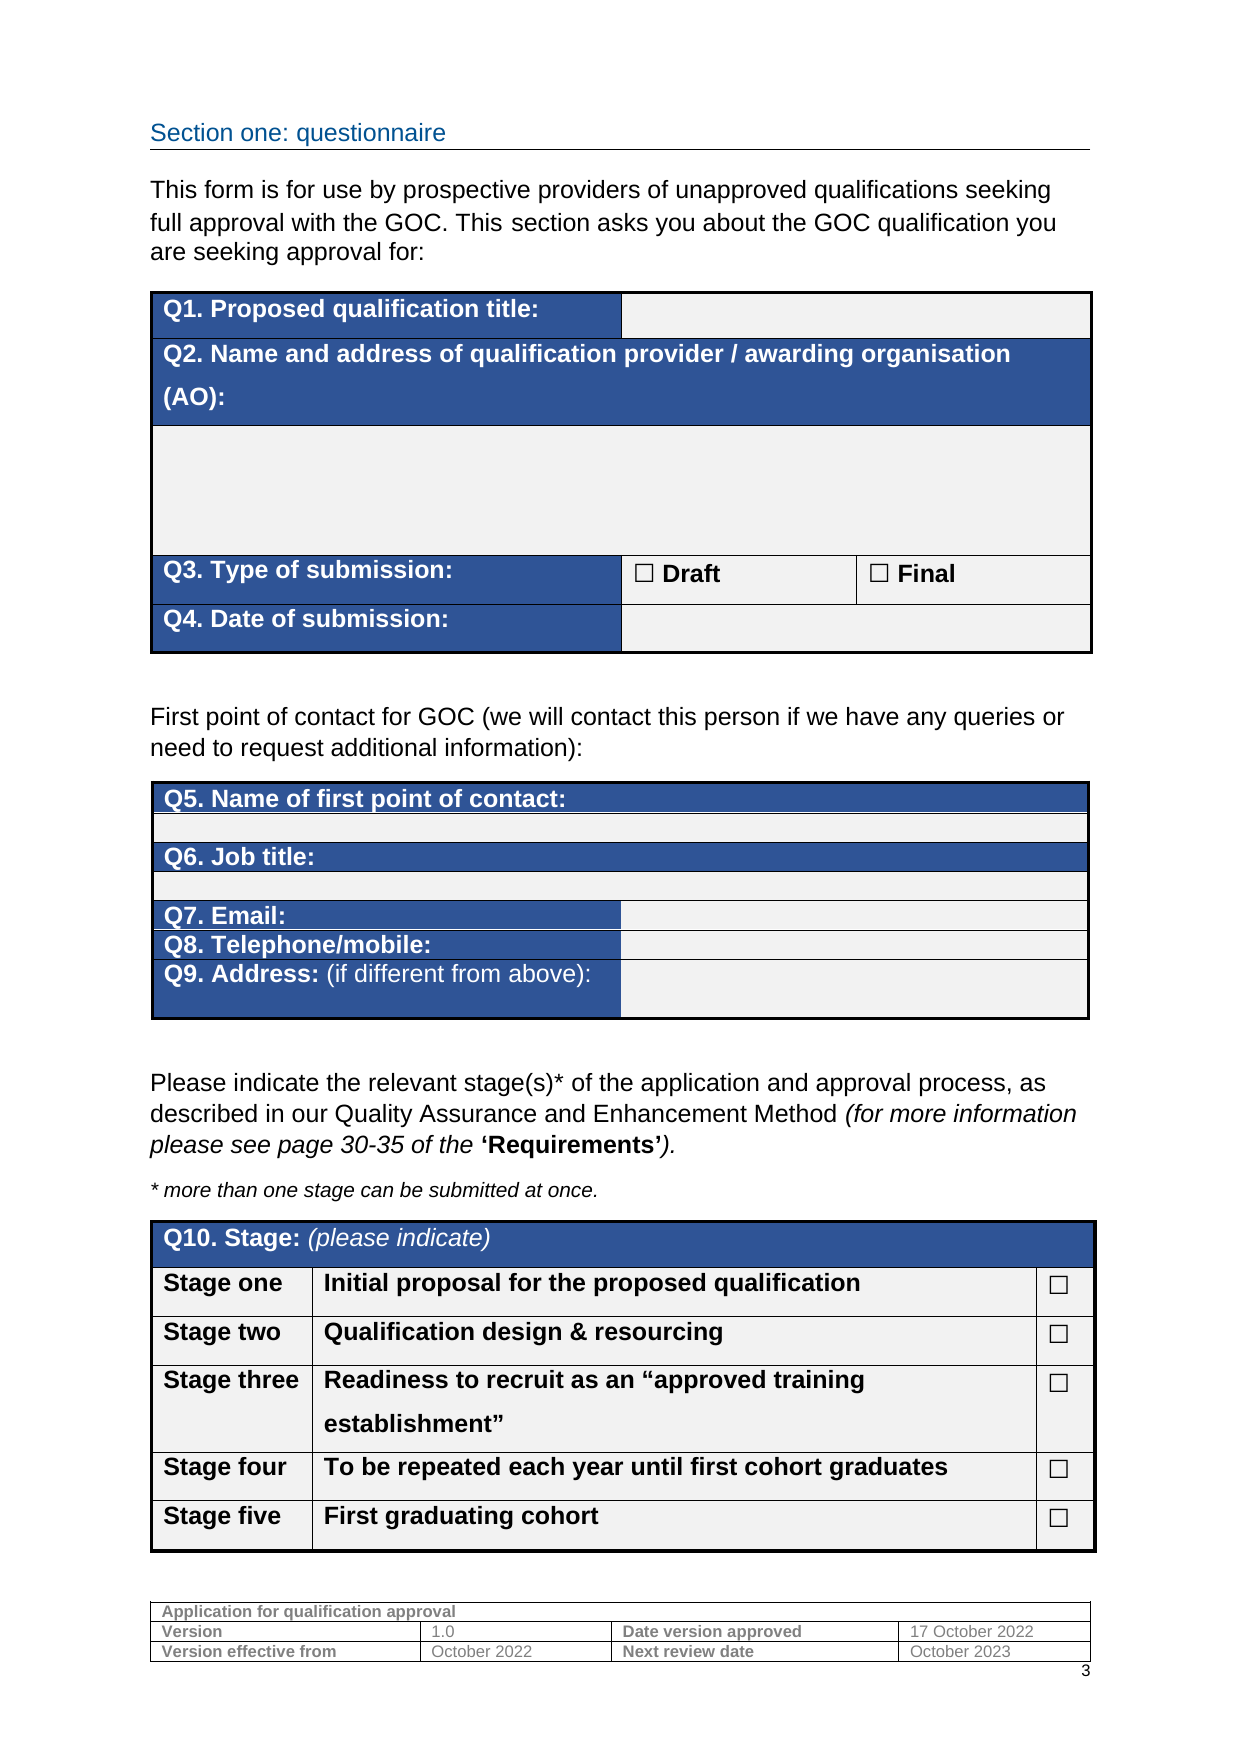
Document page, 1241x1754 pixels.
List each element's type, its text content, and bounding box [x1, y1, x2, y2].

table_cell [621, 901, 1087, 929]
text * more than one stage can be submitted at once. [150, 1177, 1090, 1201]
table_cell Q7. Email: [154, 901, 621, 929]
table_cell Stage one [153, 1268, 312, 1316]
table_cell Qualification design & resourcing [313, 1317, 1036, 1365]
table_cell [153, 426, 1090, 555]
table_cell Draft [622, 556, 856, 604]
table_cell Stage three [153, 1366, 312, 1452]
text This form is for use by prospective providers of unapproved qualifications seeking full approval with the GOC. This section asks you about the GOC qualification you are seeking approval for: [150, 175, 1090, 266]
table_cell Q9. Address: (if different from above): [154, 960, 621, 1017]
table_cell [1037, 1268, 1093, 1316]
table_cell [622, 605, 1090, 651]
table_cell [154, 872, 1087, 900]
table_cell Stage two [153, 1317, 312, 1365]
table_cell Q8. Telephone/mobile: [154, 931, 621, 959]
table_header Q1. Proposed qualification title: [153, 294, 621, 338]
table_cell Stage five [153, 1501, 312, 1549]
text First point of contact for GOC (we will contact this person if we have any queries or need to request additional information): [150, 702, 1090, 762]
table_cell [621, 931, 1087, 959]
text Section one: questionnaire [150, 118, 1090, 149]
table_cell Q6. Job title: [154, 843, 1087, 871]
table_cell Q4. Date of submission: [153, 605, 621, 651]
text Please indicate the relevant stage(s)* of the application and approval process, as described in our Quality Assurance and Enhancement Method (for more information please see page 30-35 of the ‘Requirements’). [150, 1068, 1090, 1158]
table_cell [621, 960, 1087, 1017]
table_cell Final [857, 556, 1090, 604]
table_cell Readiness to recruit as an “approved training establishment” [313, 1366, 1036, 1452]
table_cell Q3. Type of submission: [153, 556, 621, 604]
table_header Q5. Name of first point of contact: [154, 784, 1087, 812]
table_cell First graduating cohort [313, 1501, 1036, 1549]
table_cell Initial proposal for the proposed qualification [313, 1268, 1036, 1316]
table_header [622, 294, 1090, 338]
table_cell [154, 814, 1087, 842]
table_cell Stage four [153, 1453, 312, 1500]
table_header Q10. Stage: (please indicate) [153, 1223, 1093, 1267]
table_cell Q2. Name and address of qualification provider / awarding organisation (AO): [153, 339, 1090, 425]
table_cell To be repeated each year until first cohort graduates [313, 1453, 1036, 1500]
